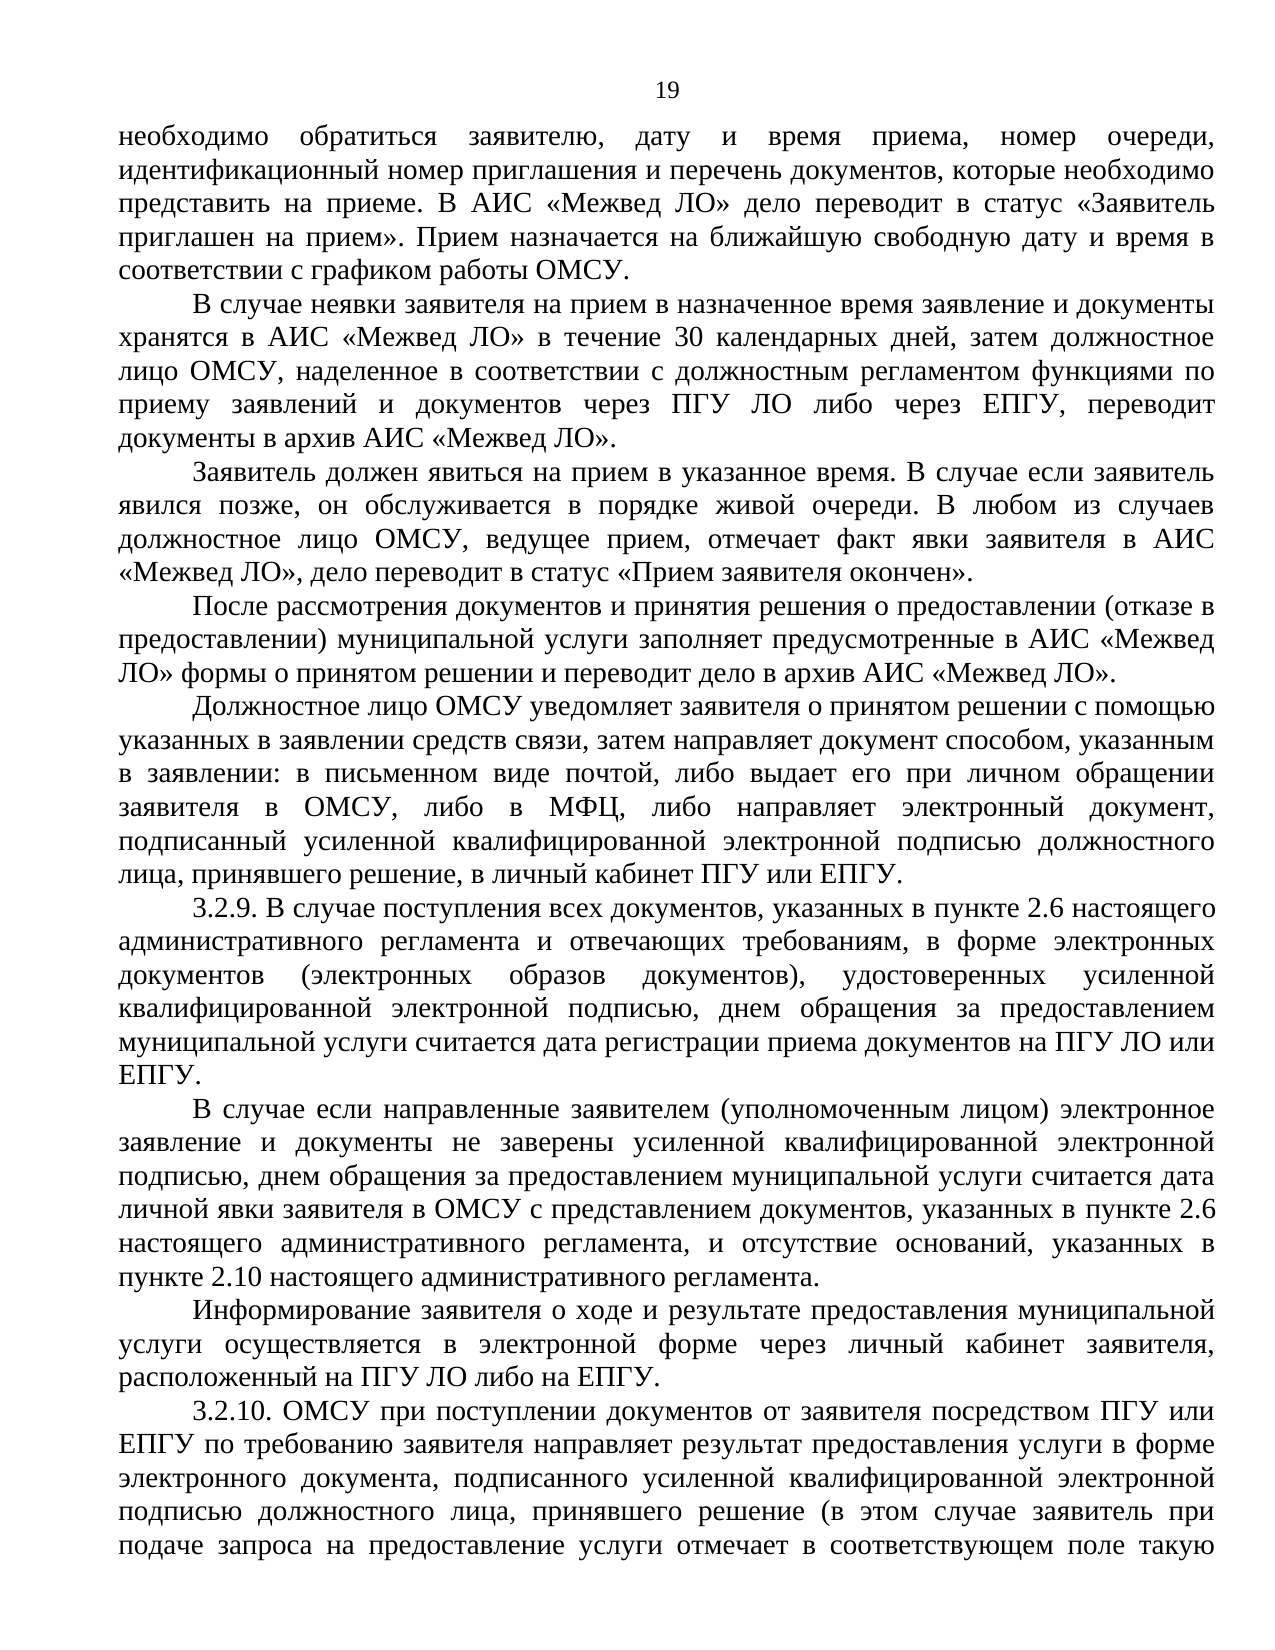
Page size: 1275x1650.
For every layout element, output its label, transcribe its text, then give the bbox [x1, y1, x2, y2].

text В случае неявки заявителя на прием в назначенное время заявление и документы хранятся в АИС «Межвед ЛО» в течение 30 календарных дней, затем должностное лицо ОМСУ, наделенное в соответствии с должностным регламентом функциями по приему заявлений и документов через ПГУ ЛО либо через ЕПГУ, переводит документы в архив АИС «Межвед ЛО». [118, 286, 1216, 454]
text Заявитель должен явиться на прием в указанное время. В случае если заявитель явился позже, он обслуживается в порядке живой очереди. В любом из случаев должностное лицо ОМСУ, ведущее прием, отмечает факт явки заявителя в АИС «Межвед ЛО», дело переводит в статус «Прием заявителя окончен». [118, 454, 1216, 588]
text Информирование заявителя о ходе и результате предоставления муниципальной услуги осуществляется в электронной форме через личный кабинет заявителя, расположенный на ПГУ ЛО либо на ЕПГУ. [118, 1292, 1216, 1393]
text 3.2.9. В случае поступления всех документов, указанных в пункте 2.6 настоящего административного регламента и отвечающих требованиям, в форме электронных документов (электронных образов документов), удостоверенных усиленной квалифицированной электронной подписью, днем обращения за предоставлением муниципальной услуги считается дата регистрации приема документов на ПГУ ЛО или ЕПГУ. [118, 890, 1216, 1091]
text В случае если направленные заявителем (уполномоченным лицом) электронное заявление и документы не заверены усиленной квалифицированной электронной подписью, днем обращения за предоставлением муниципальной услуги считается дата личной явки заявителя в ОМСУ с представлением документов, указанных в пункте 2.6 настоящего административного регламента, и отсутствие оснований, указанных в пункте 2.10 настоящего административного регламента. [118, 1091, 1216, 1292]
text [118, 1393, 1216, 1561]
text После рассмотрения документов и принятия решения о предоставлении (отказе в предоставлении) муниципальной услуги заполняет предусмотренные в АИС «Межвед ЛО» формы о принятом решении и переводит дело в архив АИС «Межвед ЛО». [118, 588, 1216, 688]
text Должностное лицо ОМСУ уведомляет заявителя о принятом решении с помощью указанных в заявлении средств связи, затем направляет документ способом, указанным в заявлении: в письменном виде почтой, либо выдает его при личном обращении заявителя в ОМСУ, либо в МФЦ, либо направляет электронный документ, подписанный усиленной квалифицированной электронной подписью должностного лица, принявшего решение, в личный кабинет ПГУ или ЕПГУ. [118, 688, 1216, 890]
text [118, 118, 1216, 286]
